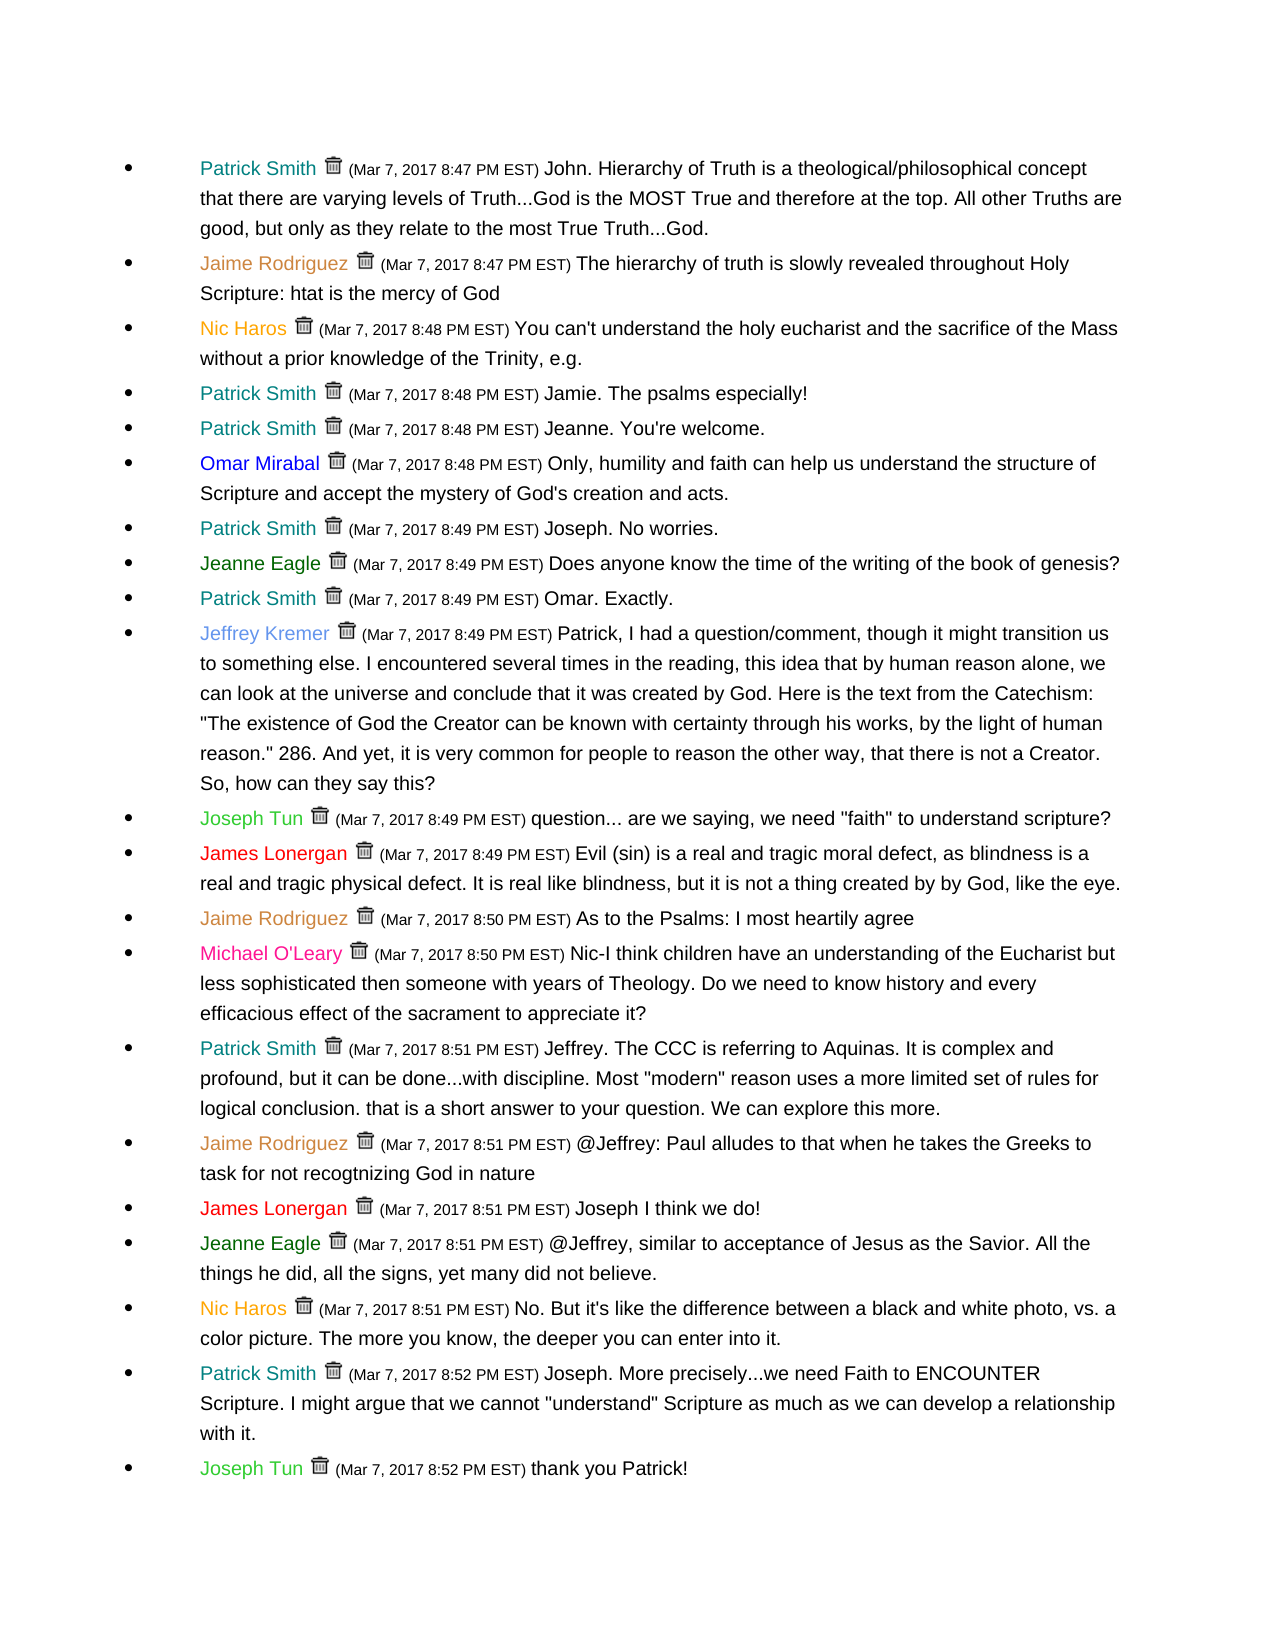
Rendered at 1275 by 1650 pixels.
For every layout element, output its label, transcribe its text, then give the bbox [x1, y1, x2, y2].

picture [308, 803, 331, 826]
list Patrick Smith (Mar 7, 2017 8:49 PM EST) Joseph. No worries. [125, 510, 1125, 540]
list James Lonergan (Mar 7, 2017 8:49 PM EST) Evil (sin) is a real and tragic moral defect, as blindness is a real and tragic physical defect. It is real like blindness, but it is not a thing created by by God, like the eye. [125, 835, 1125, 895]
list Patrick Smith (Mar 7, 2017 8:49 PM EST) Omar. Exactly. [125, 580, 1125, 610]
picture [322, 378, 344, 401]
list Jeffrey Kremer (Mar 7, 2017 8:49 PM EST) Patrick, I had a question/comment, though it might transition us to something else. I encountered several times in the reading, this idea that by human reason alone, we can look at the universe and conclude that it was created by God. Here is the text from the Catechism: "The existence of God the Creator can be known with certainty through his works, by the light of human reason." 286. And yet, it is very common for people to reason the other way, that there is not a Creator. So, how can they say this? [125, 615, 1125, 795]
list Patrick Smith (Mar 7, 2017 8:52 PM EST) Joseph. More precisely...we need Faith to ENCOUNTER Scripture. I might argue that we cannot "understand" Scripture as much as we can develop a relationship with it. [125, 1355, 1125, 1445]
picture [322, 1358, 344, 1381]
list Jaime Rodriguez (Mar 7, 2017 8:47 PM EST) The hierarchy of truth is slowly revealed throughout Holy Scripture: htat is the mercy of God [125, 245, 1125, 305]
picture [347, 938, 370, 961]
picture [353, 1193, 375, 1216]
picture [322, 583, 344, 606]
list Nic Haros (Mar 7, 2017 8:48 PM EST) You can't understand the holy eucharist and the sacrifice of the Mass without a prior knowledge of the Trinity, e.g. [125, 310, 1125, 370]
picture [292, 313, 315, 336]
picture [322, 1033, 344, 1056]
picture [322, 513, 344, 536]
list Jeanne Eagle (Mar 7, 2017 8:51 PM EST) @Jeffrey, similar to acceptance of Jesus as the Savior. All the things he did, all the signs, yet many did not believe. [125, 1225, 1125, 1285]
picture [354, 248, 376, 271]
picture [322, 413, 344, 436]
list Patrick Smith (Mar 7, 2017 8:47 PM EST) John. Hierarchy of Truth is a theological/philosophical concept that there are varying levels of Truth...God is the MOST True and therefore at the top. All other Truths are good, but only as they relate to the most True Truth...God. [125, 150, 1125, 240]
list Patrick Smith (Mar 7, 2017 8:48 PM EST) Jeanne. You're welcome. [125, 410, 1125, 440]
list Omar Mirabal (Mar 7, 2017 8:48 PM EST) Only, humility and faith can help us understand the structure of Scripture and accept the mystery of God's creation and acts. [125, 445, 1125, 505]
list Jaime Rodriguez (Mar 7, 2017 8:50 PM EST) As to the Psalms: I most heartily agree [125, 900, 1125, 930]
picture [308, 1453, 331, 1476]
picture [325, 448, 348, 471]
list James Lonergan (Mar 7, 2017 8:51 PM EST) Joseph I think we do! [125, 1190, 1125, 1220]
list Joseph Tun (Mar 7, 2017 8:52 PM EST) thank you Patrick! [125, 1450, 1125, 1480]
picture [353, 838, 375, 861]
list Jeanne Eagle (Mar 7, 2017 8:49 PM EST) Does anyone know the time of the writing of the book of genesis? [125, 545, 1125, 575]
list Jaime Rodriguez (Mar 7, 2017 8:51 PM EST) @Jeffrey: Paul alludes to that when he takes the Greeks to task for not recogtnizing God in nature [125, 1125, 1125, 1185]
list Nic Haros (Mar 7, 2017 8:51 PM EST) No. But it's like the difference between a black and white photo, vs. a color picture. The more you know, the deeper you can enter into it. [125, 1290, 1125, 1350]
picture [354, 1128, 376, 1151]
list Patrick Smith (Mar 7, 2017 8:48 PM EST) Jamie. The psalms especially! [125, 375, 1125, 405]
picture [326, 1228, 349, 1251]
list Michael O'Leary (Mar 7, 2017 8:50 PM EST) Nic-I think children have an understanding of the Eucharist but less sophisticated then someone with years of Theology. Do we need to know history and every efficacious effect of the sacrament to appreciate it? [125, 935, 1125, 1025]
list Patrick Smith (Mar 7, 2017 8:51 PM EST) Jeffrey. The CCC is referring to Aquinas. It is complex and profound, but it can be done...with discipline. Most "modern" reason uses a more limited set of rules for logical conclusion. that is a short answer to your question. We can explore this more. [125, 1030, 1125, 1120]
picture [322, 153, 344, 176]
picture [326, 548, 349, 571]
picture [354, 903, 376, 926]
list Joseph Tun (Mar 7, 2017 8:49 PM EST) question... are we saying, we need "faith" to understand scripture? [125, 800, 1125, 830]
picture [292, 1293, 315, 1316]
picture [335, 618, 358, 641]
